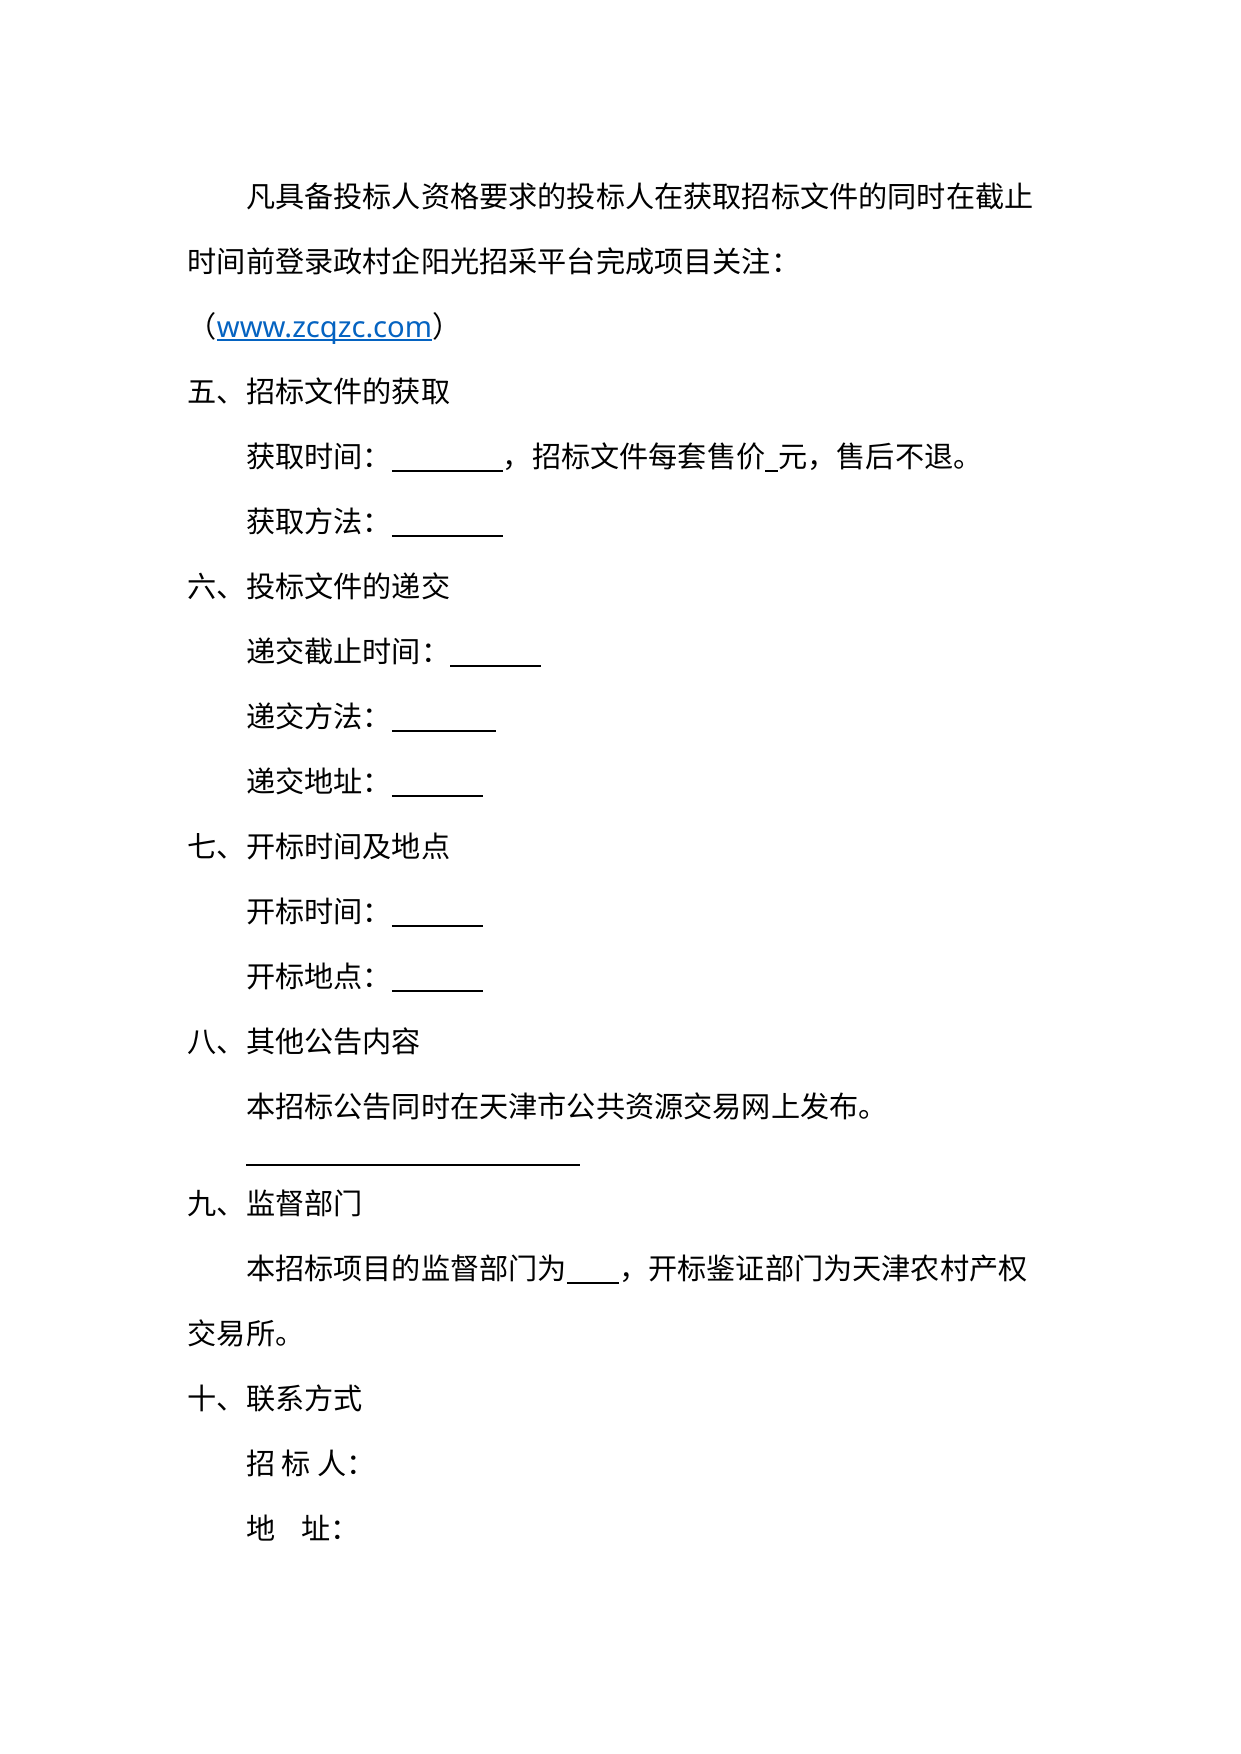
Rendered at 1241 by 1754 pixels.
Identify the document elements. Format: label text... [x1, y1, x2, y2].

text 开标地点： [187, 942, 1053, 1007]
text 九、监督部门 [187, 1169, 1053, 1234]
text 八、其他公告内容 [187, 1007, 1053, 1072]
text 递交截止时间： [187, 617, 1053, 682]
text 开标时间： [187, 877, 1053, 942]
text 本招标项目的监督部门为 ，开标鉴证部门为天津农村产权交易所。 [187, 1234, 1053, 1364]
text 本招标公告同时在天津市公共资源交易网上发布。 [187, 1072, 1053, 1137]
text 地 址： [187, 1494, 1053, 1559]
text 获取方法： [187, 487, 1053, 552]
text 十、联系方式 [187, 1364, 1053, 1429]
text 五、招标文件的获取 [187, 357, 1053, 422]
text 递交方法： [187, 682, 1053, 747]
text 招 标 人： [187, 1429, 1053, 1494]
text 六、投标文件的递交 [187, 552, 1053, 617]
text 递交地址： [187, 747, 1053, 812]
text 七、开标时间及地点 [187, 812, 1053, 877]
text 凡具备投标人资格要求的投标人在获取招标文件的同时在截止时间前登录政村企阳光招采平台完成项目关注：（www.zcqzc.com） [187, 162, 1053, 357]
text 获取时间： ，招标文件每套售价 元，售后不退。 [187, 422, 1053, 487]
